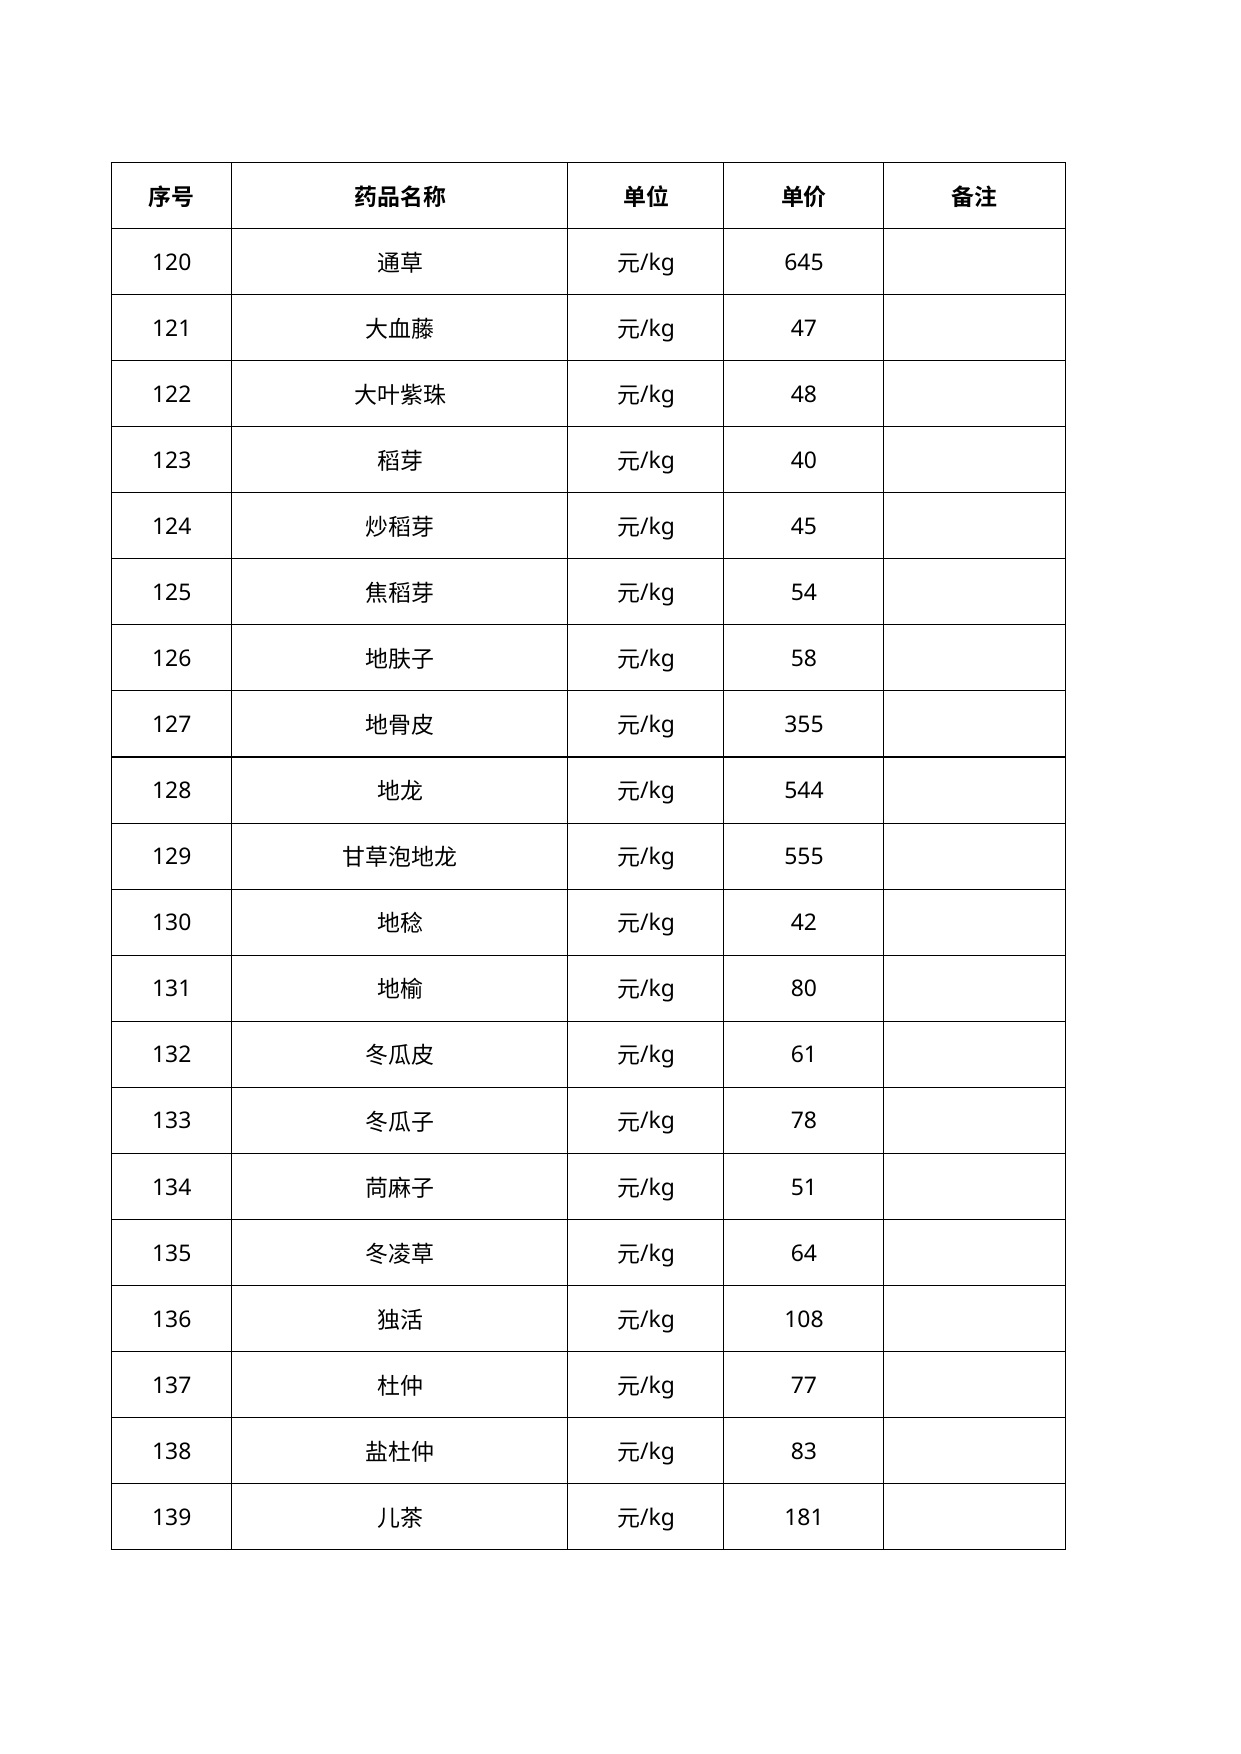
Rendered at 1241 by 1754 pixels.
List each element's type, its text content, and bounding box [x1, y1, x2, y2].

table_cell [884, 559, 1065, 624]
table_cell 元/kg [568, 1352, 723, 1417]
table_cell 126 [112, 625, 231, 690]
table_cell 108 [724, 1286, 883, 1351]
table_cell 地稔 [232, 890, 567, 954]
table_cell 51 [724, 1154, 883, 1219]
table_cell 元/kg [568, 1484, 723, 1549]
table_header 序号 [112, 163, 231, 228]
table_cell [884, 1220, 1065, 1285]
table_cell [884, 361, 1065, 426]
table_cell 80 [724, 956, 883, 1021]
table_cell [884, 625, 1065, 690]
table_cell 48 [724, 361, 883, 426]
table_cell 通草 [232, 229, 567, 294]
table_header 单位 [568, 163, 723, 228]
table_cell 139 [112, 1484, 231, 1549]
table_cell 冬瓜子 [232, 1088, 567, 1153]
table_cell 135 [112, 1220, 231, 1285]
table_cell [884, 1352, 1065, 1417]
table_cell [884, 758, 1065, 822]
table_cell 元/kg [568, 625, 723, 690]
table_cell 地骨皮 [232, 691, 567, 756]
table_cell 地龙 [232, 758, 567, 822]
table_header 药品名称 [232, 163, 567, 228]
table_cell 129 [112, 824, 231, 888]
table_cell 125 [112, 559, 231, 624]
table_cell [884, 295, 1065, 360]
table_cell 123 [112, 427, 231, 492]
table_cell 元/kg [568, 1022, 723, 1087]
table_cell 焦稻芽 [232, 559, 567, 624]
table_cell 47 [724, 295, 883, 360]
table_cell 元/kg [568, 559, 723, 624]
table_cell 61 [724, 1022, 883, 1087]
table_cell 盐杜仲 [232, 1418, 567, 1483]
table_cell [884, 956, 1065, 1021]
table_cell 独活 [232, 1286, 567, 1351]
table_cell 45 [724, 493, 883, 558]
table_cell 稻芽 [232, 427, 567, 492]
table_cell 元/kg [568, 427, 723, 492]
table_cell 127 [112, 691, 231, 756]
table_header 备注 [884, 163, 1065, 228]
table_cell [884, 1418, 1065, 1483]
table_cell [884, 890, 1065, 954]
table_cell 42 [724, 890, 883, 954]
table_cell 元/kg [568, 824, 723, 888]
table_cell 元/kg [568, 890, 723, 954]
table_cell 120 [112, 229, 231, 294]
table_cell [884, 229, 1065, 294]
table_cell 儿茶 [232, 1484, 567, 1549]
table_cell [884, 1022, 1065, 1087]
table_cell 元/kg [568, 758, 723, 822]
table_cell [884, 824, 1065, 888]
table_cell 元/kg [568, 1088, 723, 1153]
table_cell 炒稻芽 [232, 493, 567, 558]
table_cell 78 [724, 1088, 883, 1153]
table_cell 83 [724, 1418, 883, 1483]
table_cell 元/kg [568, 1220, 723, 1285]
table_cell 元/kg [568, 361, 723, 426]
table_cell 元/kg [568, 691, 723, 756]
table_cell 121 [112, 295, 231, 360]
table_cell 元/kg [568, 956, 723, 1021]
table_cell [884, 493, 1065, 558]
table_cell 冬凌草 [232, 1220, 567, 1285]
table_cell 大叶紫珠 [232, 361, 567, 426]
table_cell 134 [112, 1154, 231, 1219]
table_cell 40 [724, 427, 883, 492]
table_cell 181 [724, 1484, 883, 1549]
table_cell 64 [724, 1220, 883, 1285]
table_cell 苘麻子 [232, 1154, 567, 1219]
table_cell 130 [112, 890, 231, 954]
table_cell [884, 1154, 1065, 1219]
table_cell 124 [112, 493, 231, 558]
table_cell 355 [724, 691, 883, 756]
table_cell [884, 691, 1065, 756]
table_cell 元/kg [568, 1154, 723, 1219]
table_cell 136 [112, 1286, 231, 1351]
table_cell 555 [724, 824, 883, 888]
table_cell 645 [724, 229, 883, 294]
table_cell [884, 427, 1065, 492]
table_cell 132 [112, 1022, 231, 1087]
table_cell 77 [724, 1352, 883, 1417]
table_cell 122 [112, 361, 231, 426]
table_cell 大血藤 [232, 295, 567, 360]
table_cell 元/kg [568, 229, 723, 294]
table_cell 元/kg [568, 493, 723, 558]
table_cell 544 [724, 758, 883, 822]
table_cell 137 [112, 1352, 231, 1417]
table_cell 地肤子 [232, 625, 567, 690]
table_cell 133 [112, 1088, 231, 1153]
table_cell 甘草泡地龙 [232, 824, 567, 888]
table_cell 元/kg [568, 295, 723, 360]
table_cell 131 [112, 956, 231, 1021]
table_cell [884, 1484, 1065, 1549]
table_cell 128 [112, 758, 231, 822]
table_cell [884, 1088, 1065, 1153]
table_cell 杜仲 [232, 1352, 567, 1417]
table_cell 58 [724, 625, 883, 690]
table_cell 地榆 [232, 956, 567, 1021]
table_cell 元/kg [568, 1418, 723, 1483]
table_header 单价 [724, 163, 883, 228]
table_cell 冬瓜皮 [232, 1022, 567, 1087]
table_cell 元/kg [568, 1286, 723, 1351]
table_cell 138 [112, 1418, 231, 1483]
table_cell [884, 1286, 1065, 1351]
table_cell 54 [724, 559, 883, 624]
